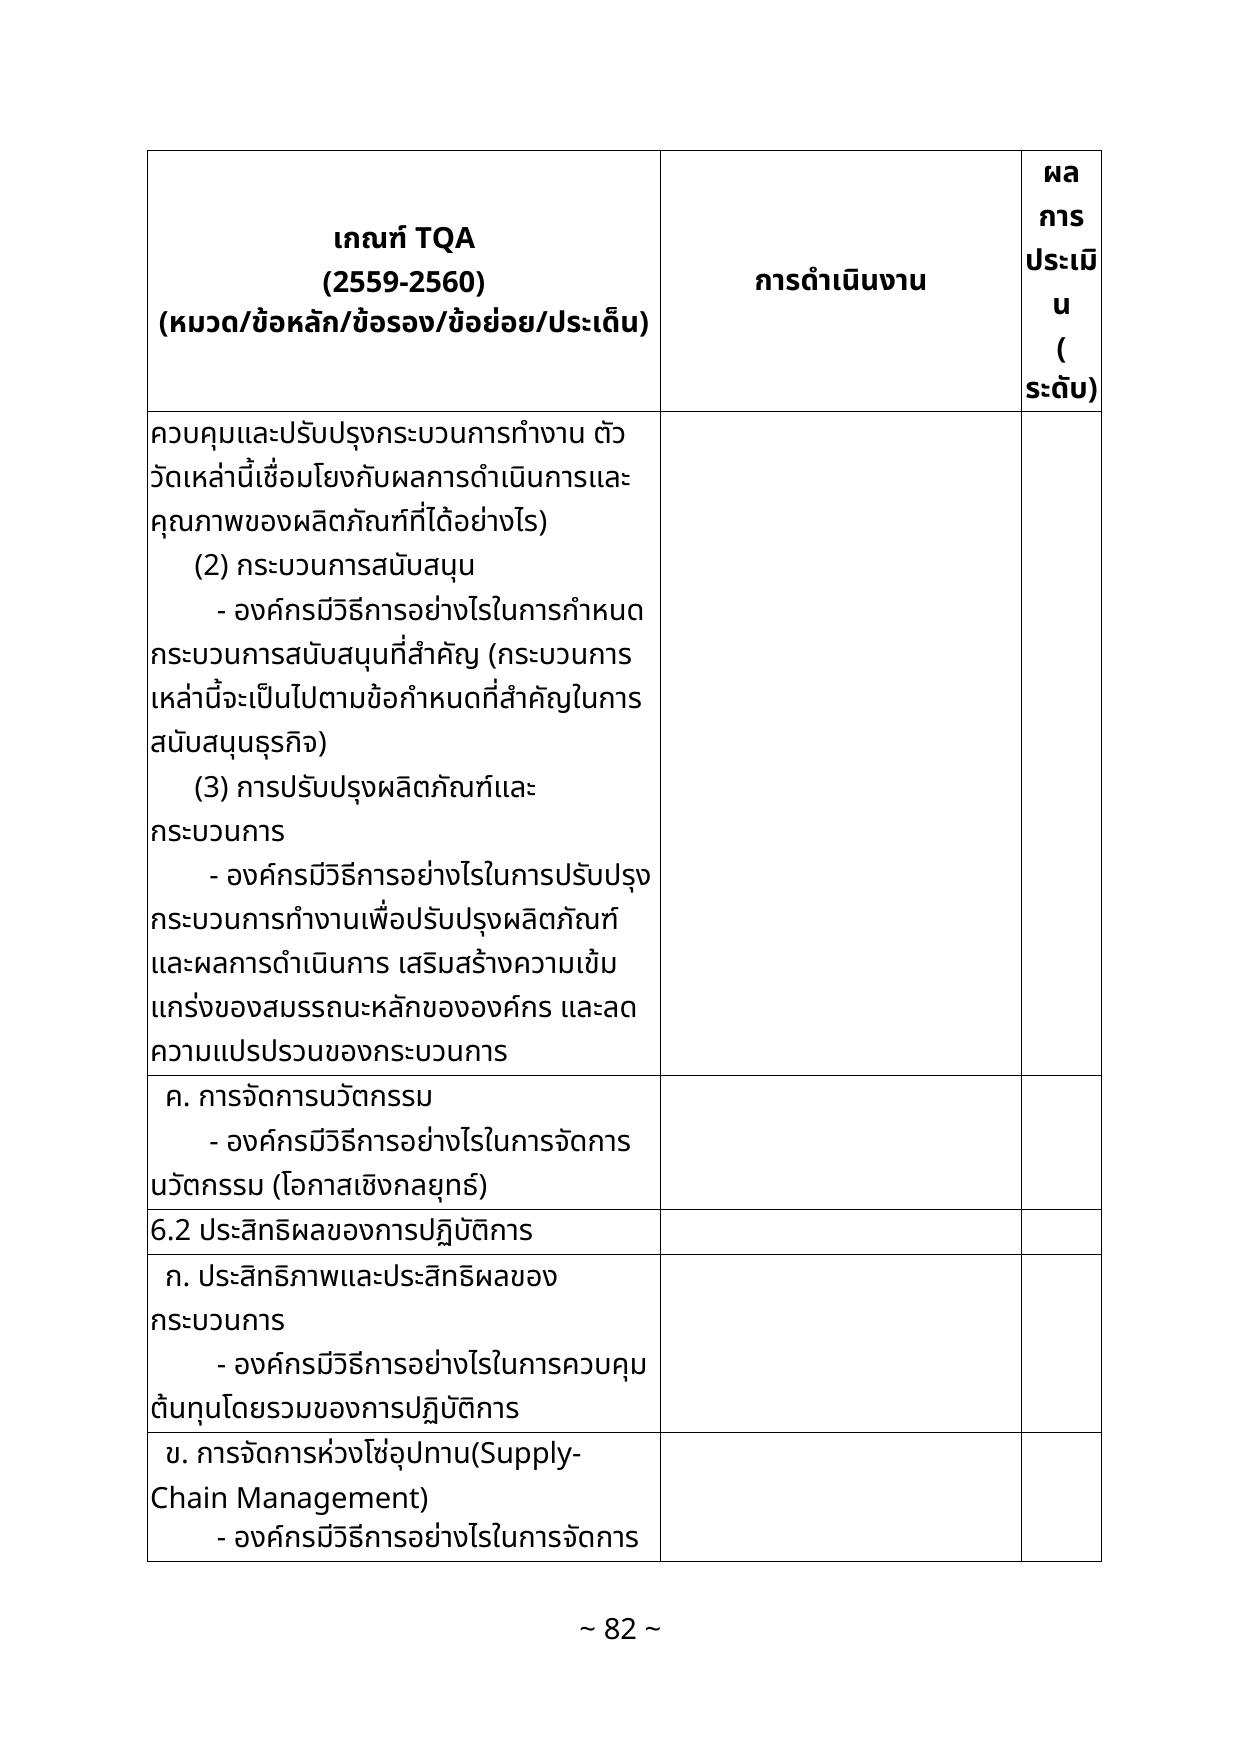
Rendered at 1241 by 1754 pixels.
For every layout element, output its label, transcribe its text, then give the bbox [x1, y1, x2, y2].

table_cell [1022, 412, 1101, 1075]
table_cell [661, 1433, 1021, 1561]
table_header ผลการประเมิน (ระดับ) [1022, 151, 1101, 411]
table_cell ก. ประสิทธิภาพและประสิทธิผลของกระบวนการ - องค์กรมีวิธีการอย่างไรในการควบคุมต้นทุนโดยรวมของการปฏิบัติการ [148, 1255, 660, 1432]
table_cell ค. การจัดการนวัตกรรม - องค์กรมีวิธีการอย่างไรในการจัดการนวัตกรรม (โอกาสเชิงกลยุทธ์) [148, 1076, 660, 1208]
table_cell [1022, 1433, 1101, 1561]
table_cell [1022, 1076, 1101, 1208]
table_cell [661, 412, 1021, 1075]
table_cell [148, 412, 660, 1075]
table_header การดำเนินงาน [661, 151, 1021, 411]
table_cell [1022, 1210, 1101, 1254]
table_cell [148, 1433, 660, 1561]
table_cell [661, 1255, 1021, 1432]
table_cell [1022, 1255, 1101, 1432]
table_header เกณฑ์ TQA (2559-2560) (หมวด/ข้อหลัก/ข้อรอง/ข้อย่อย/ประเด็น) [148, 151, 660, 411]
table_cell [661, 1076, 1021, 1208]
table_cell [661, 1210, 1021, 1254]
table_cell 6.2 ประสิทธิผลของการปฏิบัติการ [148, 1210, 660, 1254]
